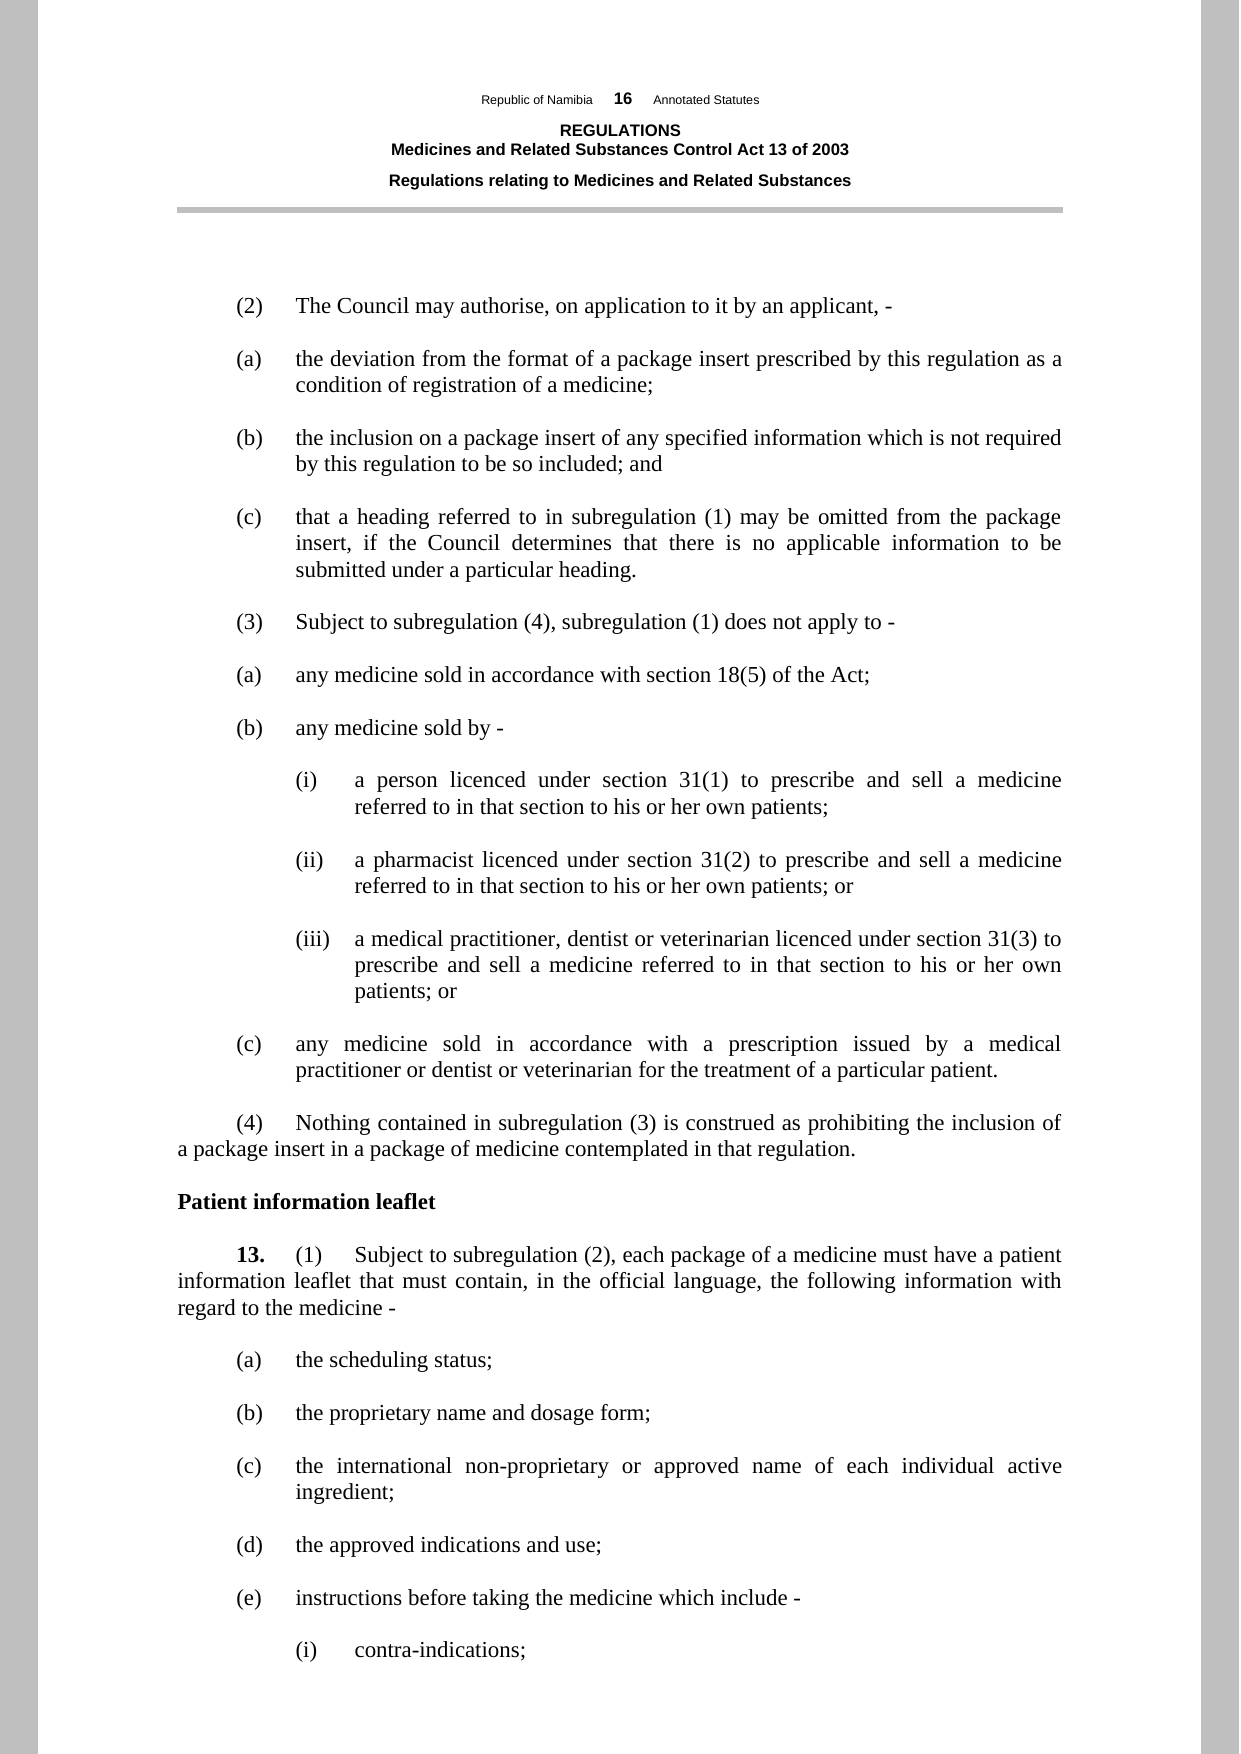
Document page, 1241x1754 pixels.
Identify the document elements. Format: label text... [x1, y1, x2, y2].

text (a) any medicine sold in accordance with section 18(5) of the Act; [236, 661, 1063, 687]
text (iii) a medical practitioner, dentist or veterinarian licenced under section 31(3) to prescribe and sell a medicine referred to in that section to his or her own patients; or [295, 925, 1063, 1004]
text (a) the deviation from the format of a package insert prescribed by this regulation as a condition of registration of a medicine; [236, 345, 1063, 398]
text (4) Nothing contained in subregulation (3) is construed as prohibiting the inclusion of a package insert in a package of medicine contemplated in that regulation. [177, 1109, 1063, 1162]
text (2) The Council may authorise, on application to it by an applicant, - [236, 292, 1063, 318]
text (3) Subject to subregulation (4), subregulation (1) does not apply to - [236, 608, 1063, 635]
text (a) the scheduling status; [236, 1346, 1063, 1373]
text (b) any medicine sold by - [236, 714, 1063, 740]
text (i) contra-indications; [295, 1636, 1063, 1663]
text (i) a person licenced under section 31(1) to prescribe and sell a medicine referred to in that section to his or her own patients; [295, 767, 1063, 819]
text (e) instructions before taking the medicine which include - [236, 1583, 1063, 1610]
text Patient information leaflet [177, 1188, 1063, 1214]
text (c) that a heading referred to in subregulation (1) may be omitted from the package insert, if the Council determines that there is no applicable information to be submitted under a particular heading. [236, 503, 1063, 582]
text (ii) a pharmacist licenced under section 31(2) to prescribe and sell a medicine referred to in that section to his or her own patients; or [295, 846, 1063, 898]
text (b) the proprietary name and dosage form; [236, 1399, 1063, 1425]
text (b) the inclusion on a package insert of any specified information which is not required by this regulation to be so included; and [236, 424, 1063, 477]
text (c) the international non-proprietary or approved name of each individual active ingredient; [236, 1452, 1063, 1504]
text (c) any medicine sold in accordance with a prescription issued by a medical practitioner or dentist or veterinarian for the treatment of a particular patient. [236, 1030, 1063, 1083]
text (d) the approved indications and use; [236, 1531, 1063, 1557]
text 13. (1) Subject to subregulation (2), each package of a medicine must have a patient information leaflet that must contain, in the official language, the following information with regard to the medicine - [177, 1241, 1063, 1320]
